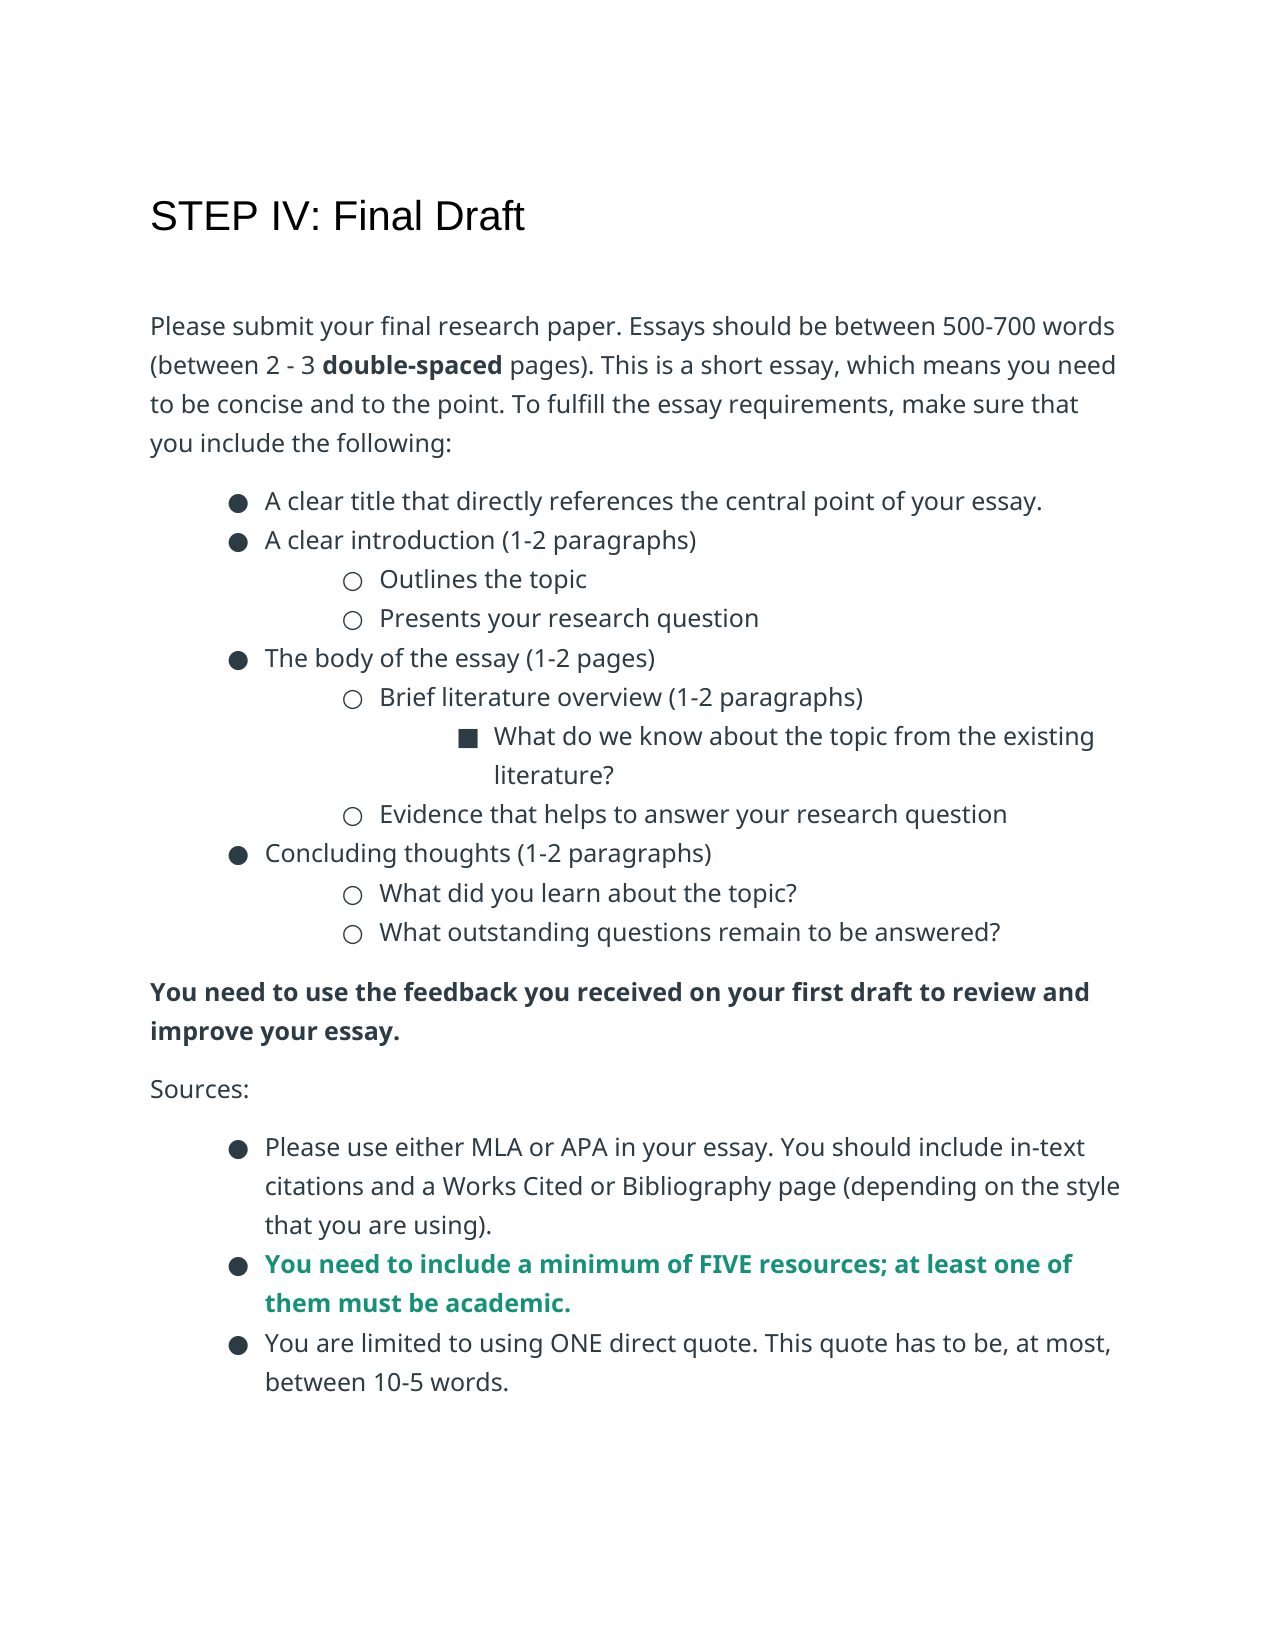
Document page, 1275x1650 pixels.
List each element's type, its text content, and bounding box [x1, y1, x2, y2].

list Brief literature overview (1-2 paragraphs) [342, 679, 1125, 713]
subtitle STEP IV: Final Draft [150, 192, 1125, 239]
list The body of the essay (1-2 pages) [227, 640, 1125, 674]
list You need to include a minimum of FIVE resources; at least one of them must be academic. [227, 1247, 1125, 1320]
list Concluding thoughts (1-2 paragraphs) [227, 836, 1125, 870]
text Sources: [150, 1072, 1125, 1106]
list You are limited to using ONE direct quote. This quote has to be, at most, between 10-5 words. [227, 1325, 1125, 1398]
list What do we know about the topic from the existing literature? [456, 719, 1125, 792]
list What did you learn about the topic? [342, 875, 1125, 909]
text You need to use the feedback you received on your first draft to review and improve your essay. [150, 974, 1125, 1048]
list Evidence that helps to answer your research question [342, 797, 1125, 831]
text Please submit your final research paper. Essays should be between 500-700 words (between 2 - 3 double-spaced pages). This is a short essay, which means you need to be concise and to the point. To fulfill the essay requirements, make sure that you include the following: [150, 308, 1125, 460]
list What outstanding questions remain to be answered? [342, 914, 1125, 948]
list Please use either MLA or APA in your essay. You should include in-text citations and a Works Cited or Bibliography page (depending on the style that you are using). [227, 1129, 1125, 1242]
list Presents your research question [342, 601, 1125, 635]
list Outlines the topic [342, 562, 1125, 596]
list A clear title that directly references the central point of your essay. [227, 484, 1125, 518]
list A clear introduction (1-2 paragraphs) [227, 523, 1125, 557]
